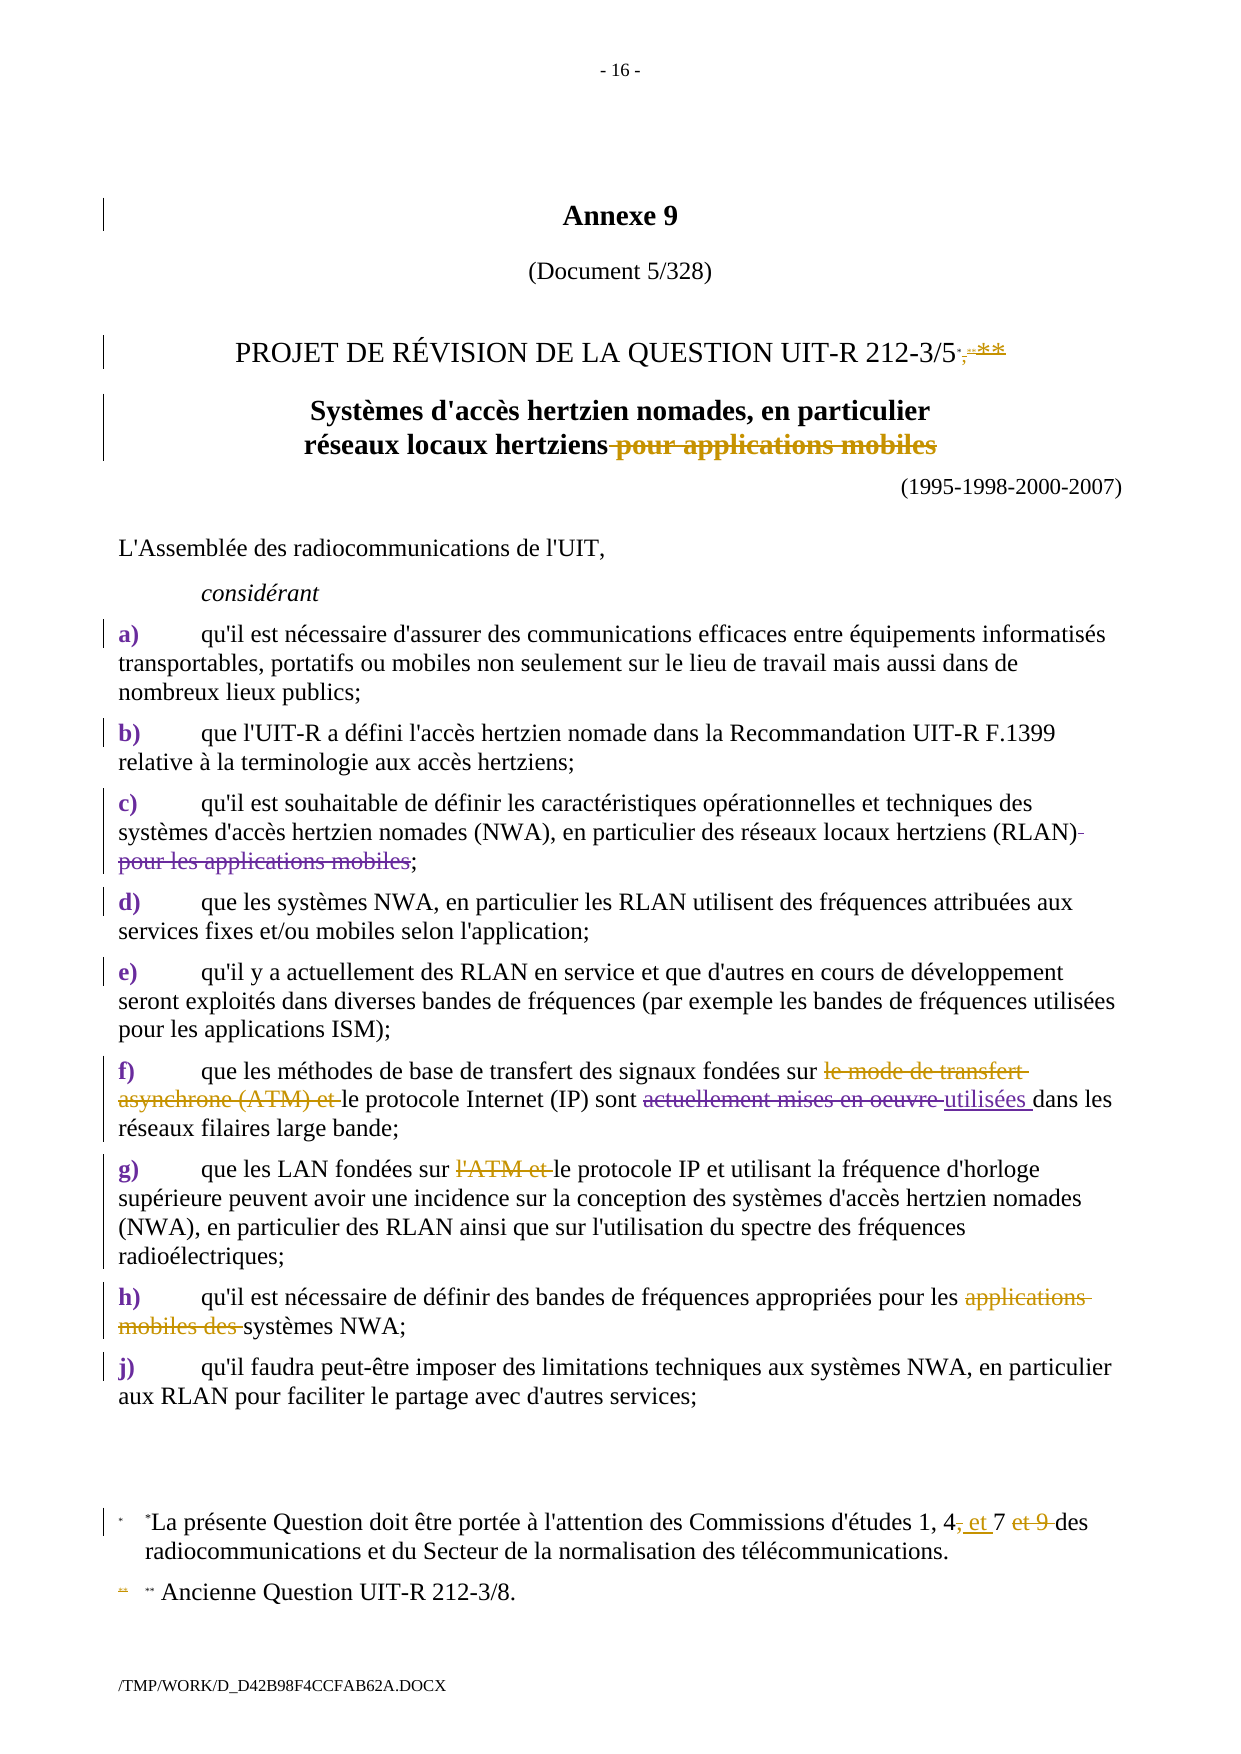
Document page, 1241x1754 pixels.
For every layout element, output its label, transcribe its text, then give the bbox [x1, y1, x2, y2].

text a) qu'il est nécessaire d'assurer des communications efficaces entre équipements informatisés transportables, portatifs ou mobiles non seulement sur le lieu de travail mais aussi dans de nombreux lieux publics; [118, 619, 1122, 706]
text e) qu'il y a actuellement des RLAN en service et que d'autres en cours de développement seront exploités dans diverses bandes de fréquences (par exemple les bandes de fréquences utilisées pour les applications ISM); [118, 957, 1122, 1043]
title Annexe 9 [118, 198, 1122, 231]
text h) qu'il est nécessaire de définir des bandes de fréquences appropriées pour les systèmes NWA; [118, 1282, 1122, 1339]
title Systèmes d'accès hertzien nomades, en particulier réseaux locaux hertziens [118, 393, 1122, 461]
title L'Assemblée des radiocommunications de l'UIT, [118, 533, 1122, 562]
text c) qu'il est souhaitable de définir les caractéristiques opérationnelles et techniques des systèmes d'accès hertzien nomades (NWA), en particulier des réseaux locaux hertziens (RLAN); [118, 788, 1122, 874]
text (1995-1998-2000-2007) [118, 473, 1122, 499]
text considérant [201, 578, 1122, 607]
text Projet de révision de la question uit-r 212-3/5* [118, 335, 1122, 368]
text j) qu'il faudra peut-être imposer des limitations techniques aux systèmes NWA, en particulier aux RLAN pour faciliter le partage avec d'autres services; [118, 1352, 1122, 1409]
text (Document 5/328) [118, 256, 1122, 285]
text f) que les méthodes de base de transfert des signaux fondées sur le protocole Internet (IP) sont dans les réseaux filaires large bande; [118, 1056, 1122, 1142]
text g) que les LAN fondées sur le protocole IP et utilisant la fréquence d'horloge supérieure peuvent avoir une incidence sur la conception des systèmes d'accès hertzien nomades (NWA), en particulier des RLAN ainsi que sur l'utilisation du spectre des fréquences radioélectriques; [118, 1154, 1122, 1269]
text d) que les systèmes NWA, en particulier les RLAN utilisent des fréquences attribuées aux services fixes et/ou mobiles selon l'application; [118, 887, 1122, 944]
text b) que l'UIT-R a défini l'accès hertzien nomade dans la Recommandation UIT-R F.1399 relative à la terminologie aux accès hertziens; [118, 718, 1122, 776]
